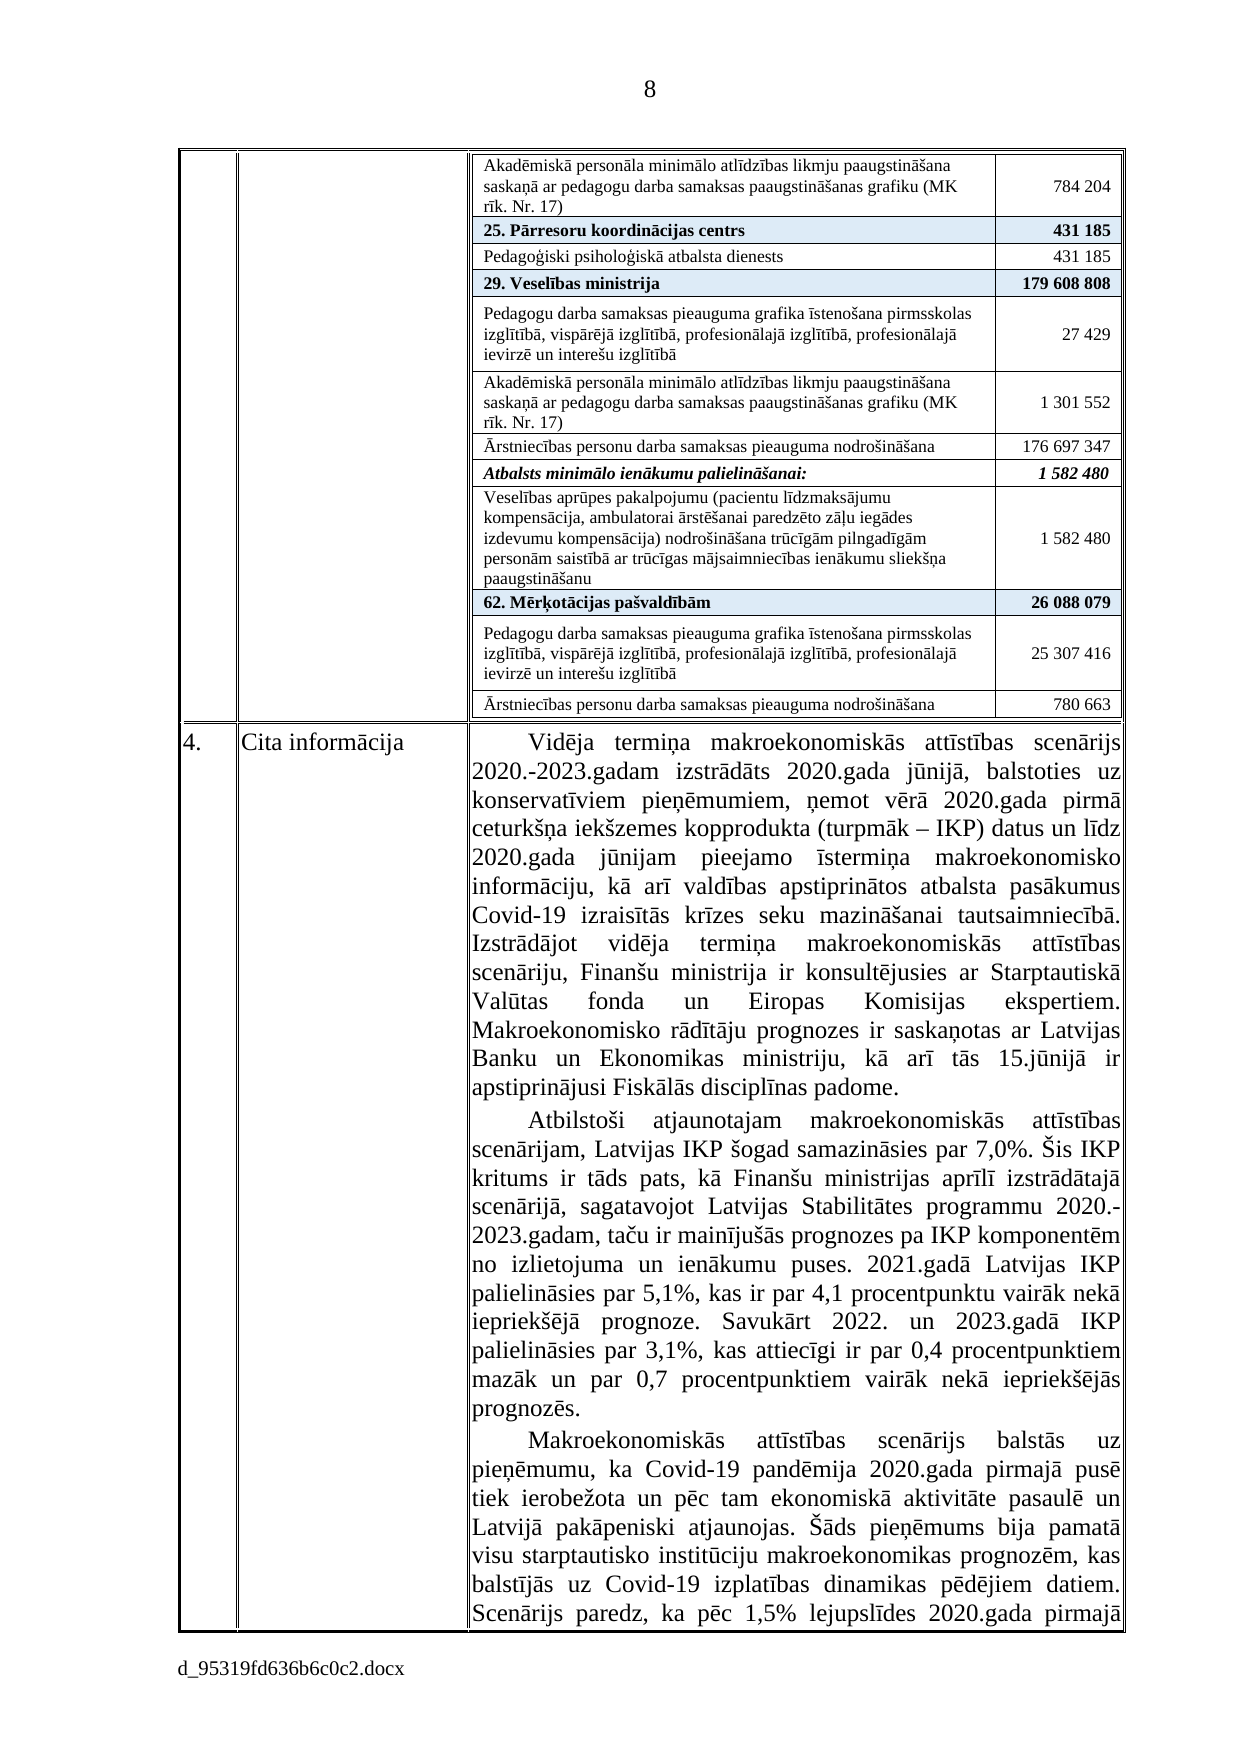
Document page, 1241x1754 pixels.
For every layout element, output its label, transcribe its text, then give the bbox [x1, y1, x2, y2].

table_cell Cita informācija [238, 724, 468, 1630]
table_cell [469, 721, 1124, 1630]
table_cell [238, 151, 468, 721]
table_cell 4. [180, 721, 238, 1630]
table_cell 3. [181, 151, 238, 721]
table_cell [469, 151, 1123, 721]
